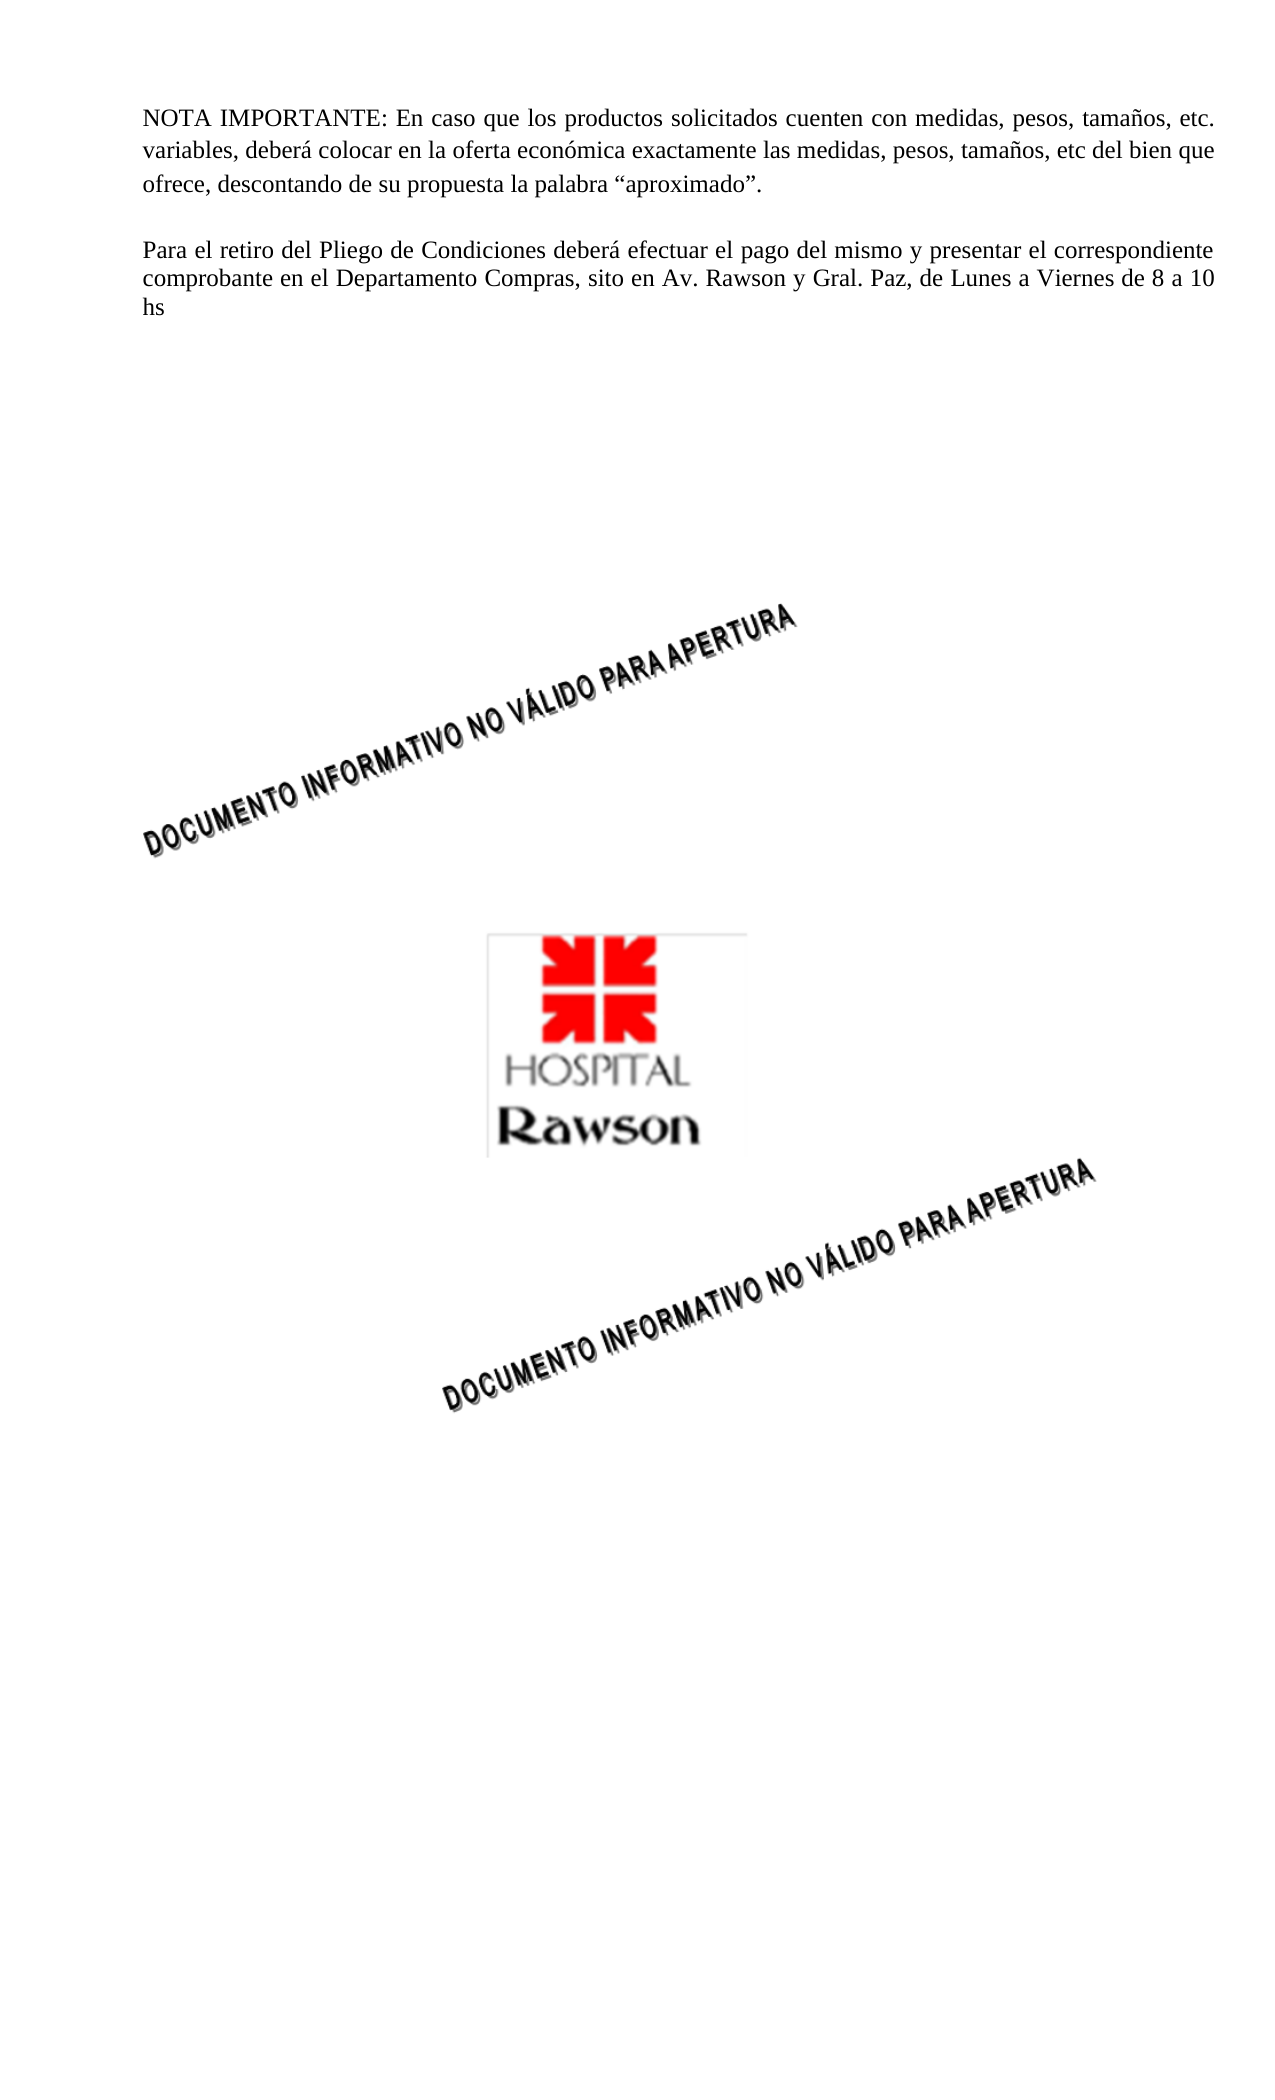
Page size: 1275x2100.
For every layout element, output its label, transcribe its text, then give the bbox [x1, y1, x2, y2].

list Para el retiro del Pliego de Condiciones deberá efectuar el pago del mismo y presentar el correspondiente comprobante en el Departamento Compras, sito en Av. Rawson y Gral. Paz, de Lunes a Viernes de 8 a 10 hs [142, 235, 1216, 321]
list NOTA IMPORTANTE: En caso que los productos solicitados cuenten con medidas, pesos, tamaños, etc. variables, deberá colocar en la oferta económica exactamente las medidas, pesos, tamaños, etc del bien que ofrece, descontando de su propuesta la palabra “aproximado”. [142, 103, 1216, 197]
picture [142, 603, 1216, 1466]
